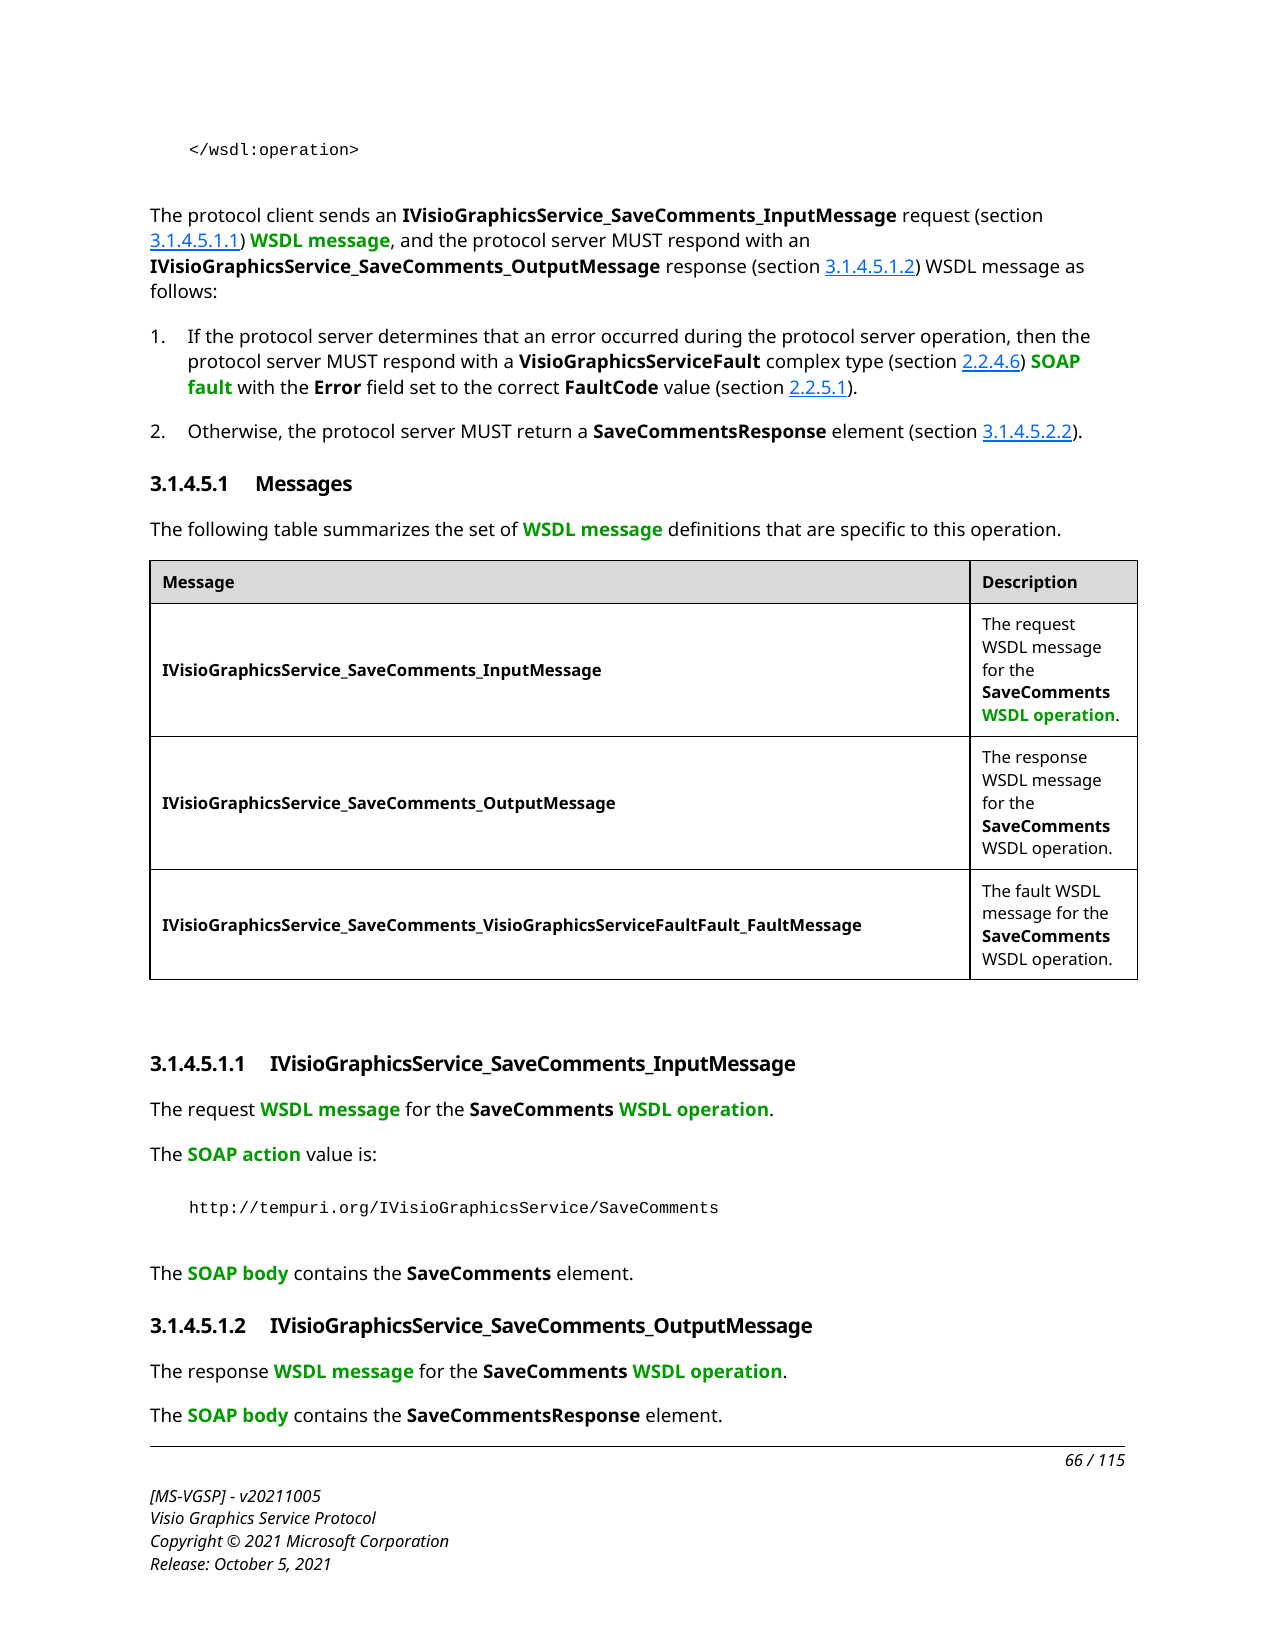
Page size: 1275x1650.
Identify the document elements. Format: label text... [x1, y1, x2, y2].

text </wsdl:operation> [175, 133, 1137, 171]
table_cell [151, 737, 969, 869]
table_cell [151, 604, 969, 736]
list Otherwise, the protocol server MUST return a SaveCommentsResponse element (section 3.1.4.5.2.2). [150, 418, 1125, 444]
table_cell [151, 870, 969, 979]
text The following table summarizes the set of WSDL message definitions that are specific to this operation. [150, 516, 1125, 542]
text The protocol client sends an IVisioGraphicsService_SaveComments_InputMessage request (section 3.1.4.5.1.1) WSDL message, and the protocol server MUST respond with an IVisioGraphicsService_SaveComments_OutputMessage response (section 3.1.4.5.1.2) WSDL message as follows: [150, 202, 1125, 304]
subtitle Messages [150, 469, 1125, 497]
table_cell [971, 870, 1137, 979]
text The SOAP action value is: [150, 1141, 1125, 1167]
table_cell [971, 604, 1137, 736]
subtitle IVisioGraphicsService_SaveComments_OutputMessage [150, 1311, 1125, 1339]
text http://tempuri.org/IVisioGraphicsService/SaveComments [175, 1192, 1137, 1229]
text The SOAP body contains the SaveComments element. [150, 1260, 1125, 1286]
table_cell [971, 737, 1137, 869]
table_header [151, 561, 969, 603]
text The response WSDL message for the SaveComments WSDL operation. [150, 1358, 1125, 1384]
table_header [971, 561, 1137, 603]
text The request WSDL message for the SaveComments WSDL operation. [150, 1097, 1125, 1122]
subtitle IVisioGraphicsService_SaveComments_InputMessage [150, 1049, 1125, 1078]
text The SOAP body contains the SaveCommentsResponse element. [150, 1402, 1125, 1428]
list If the protocol server determines that an error occurred during the protocol server operation, then the protocol server MUST respond with a VisioGraphicsServiceFault complex type (section 2.2.4.6) SOAP fault with the Error field set to the correct FaultCode value (section 2.2.5.1). [150, 323, 1125, 399]
